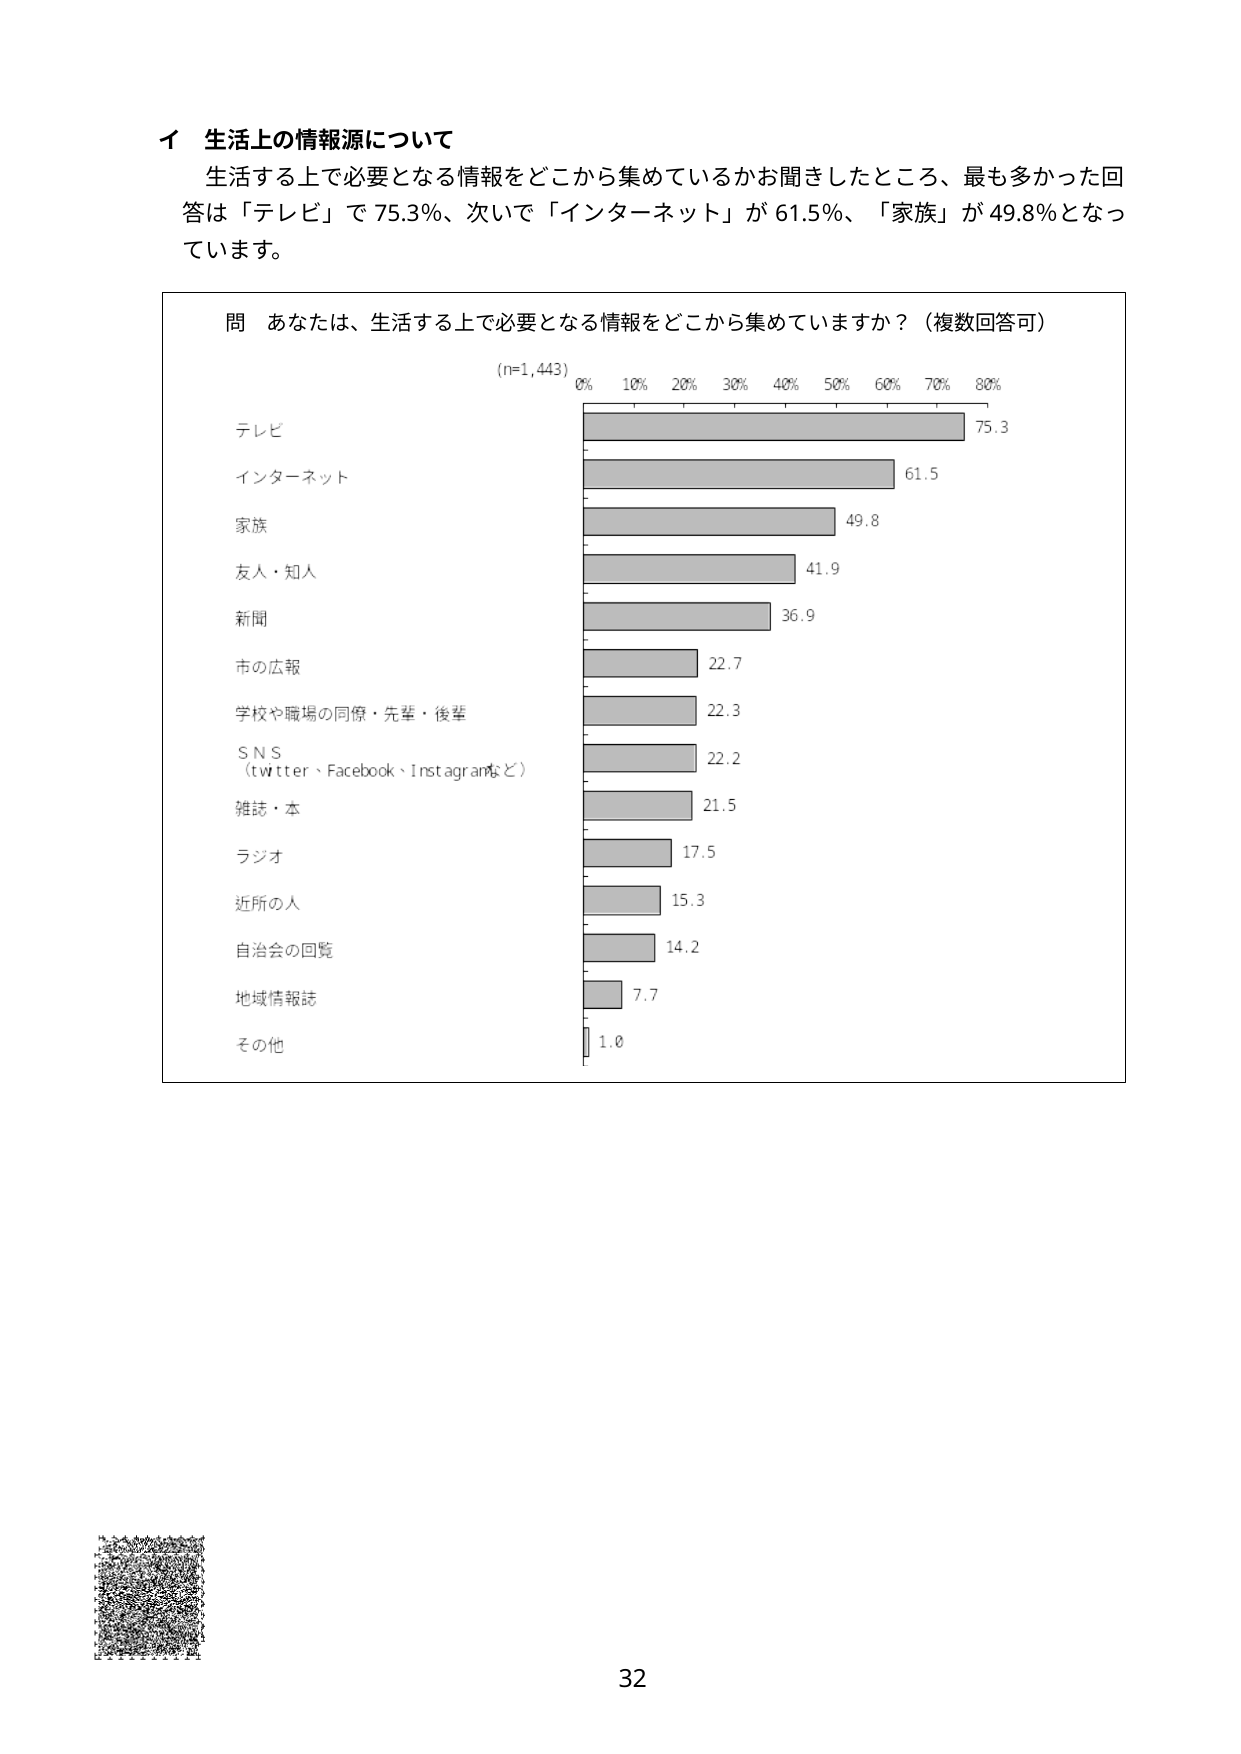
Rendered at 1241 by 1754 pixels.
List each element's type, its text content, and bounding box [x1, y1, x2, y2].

picture [94, 1535, 205, 1660]
text 生活する上で必要となる情報をどこから集めているかお聞きしたところ、最も多かった回答は「テレビ」で75.3％、次いで「インターネット」が61.5％、「家族」が49.8％となっています。 [182, 157, 1128, 267]
text イ 生活上の情報源について [112, 120, 1128, 157]
text 問 あなたは、生活する上で必要となる情報をどこから集めていますか？（複数回答可） [225, 303, 1125, 340]
